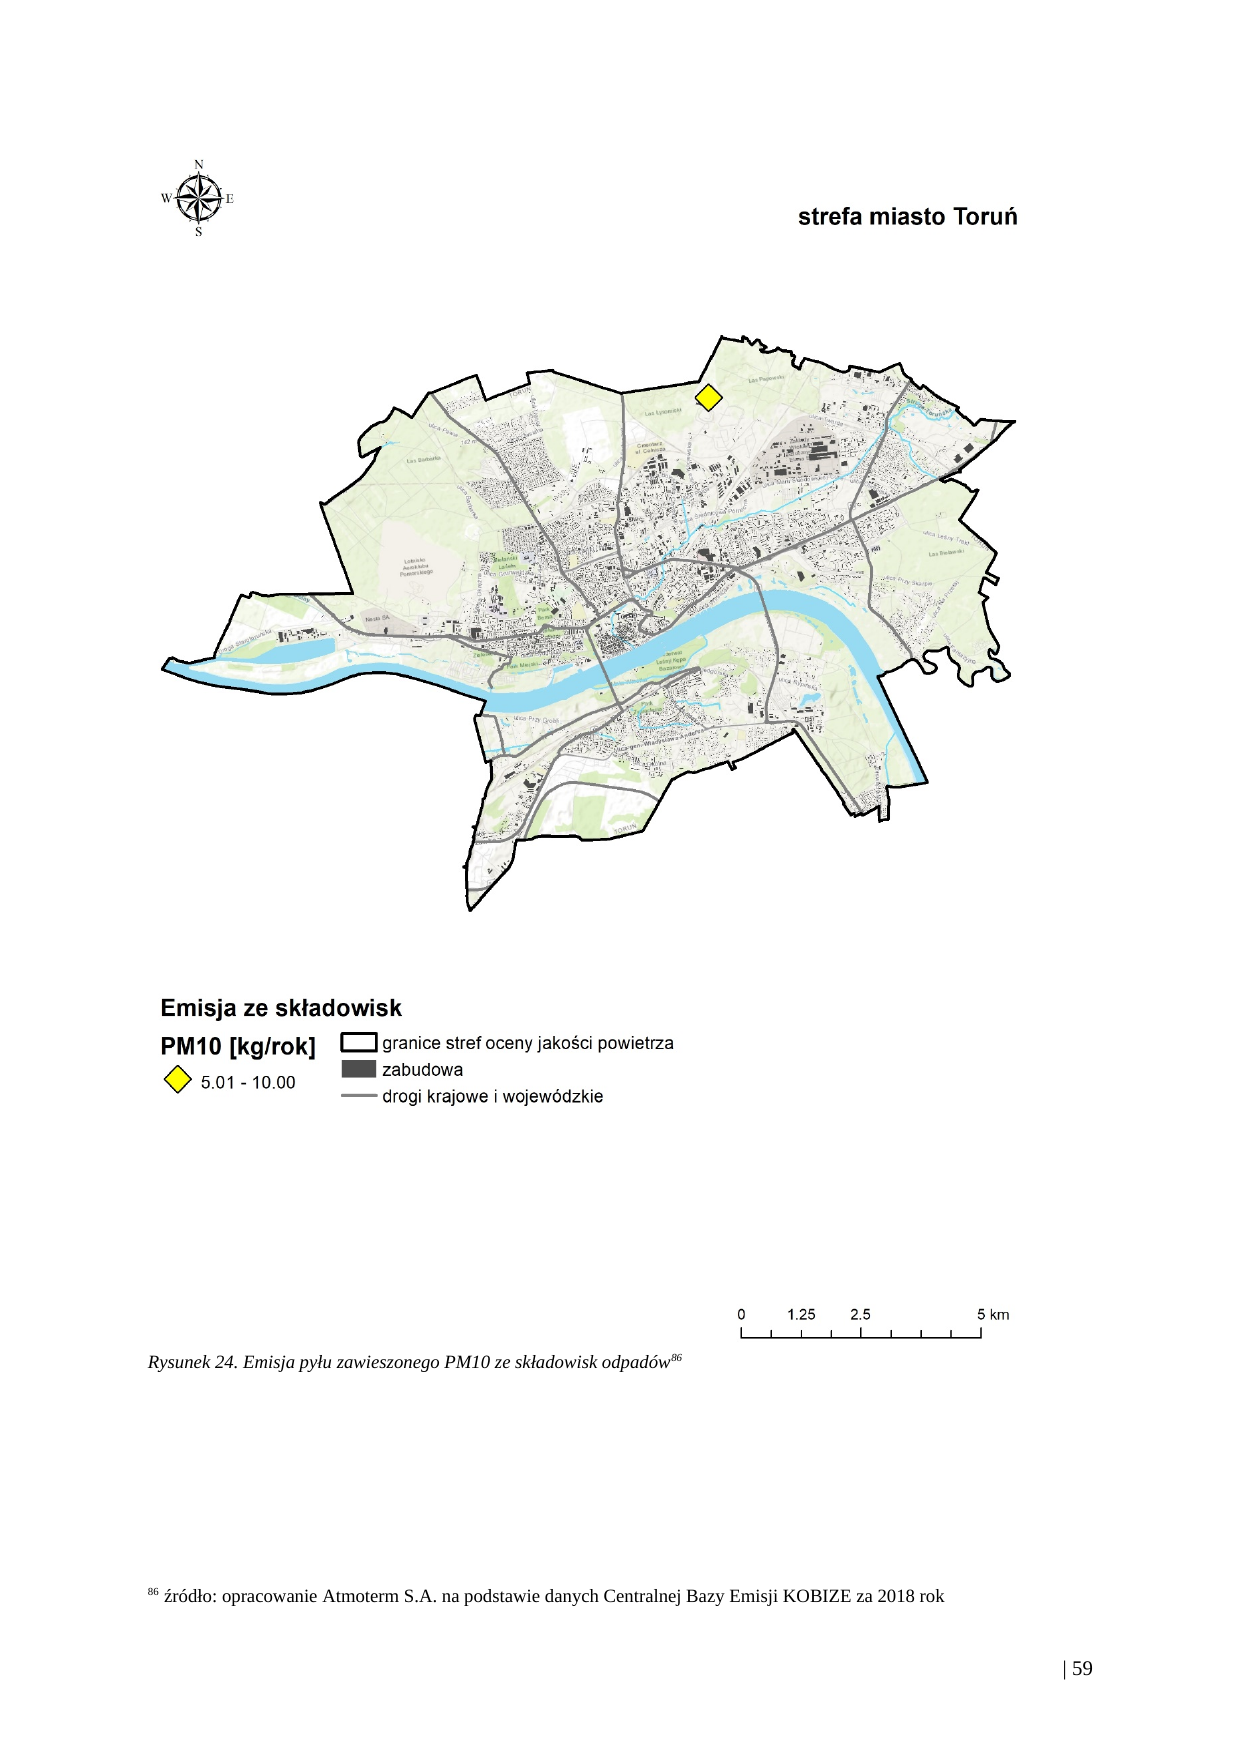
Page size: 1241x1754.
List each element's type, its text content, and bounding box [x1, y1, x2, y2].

picture [147, 147, 1034, 1351]
